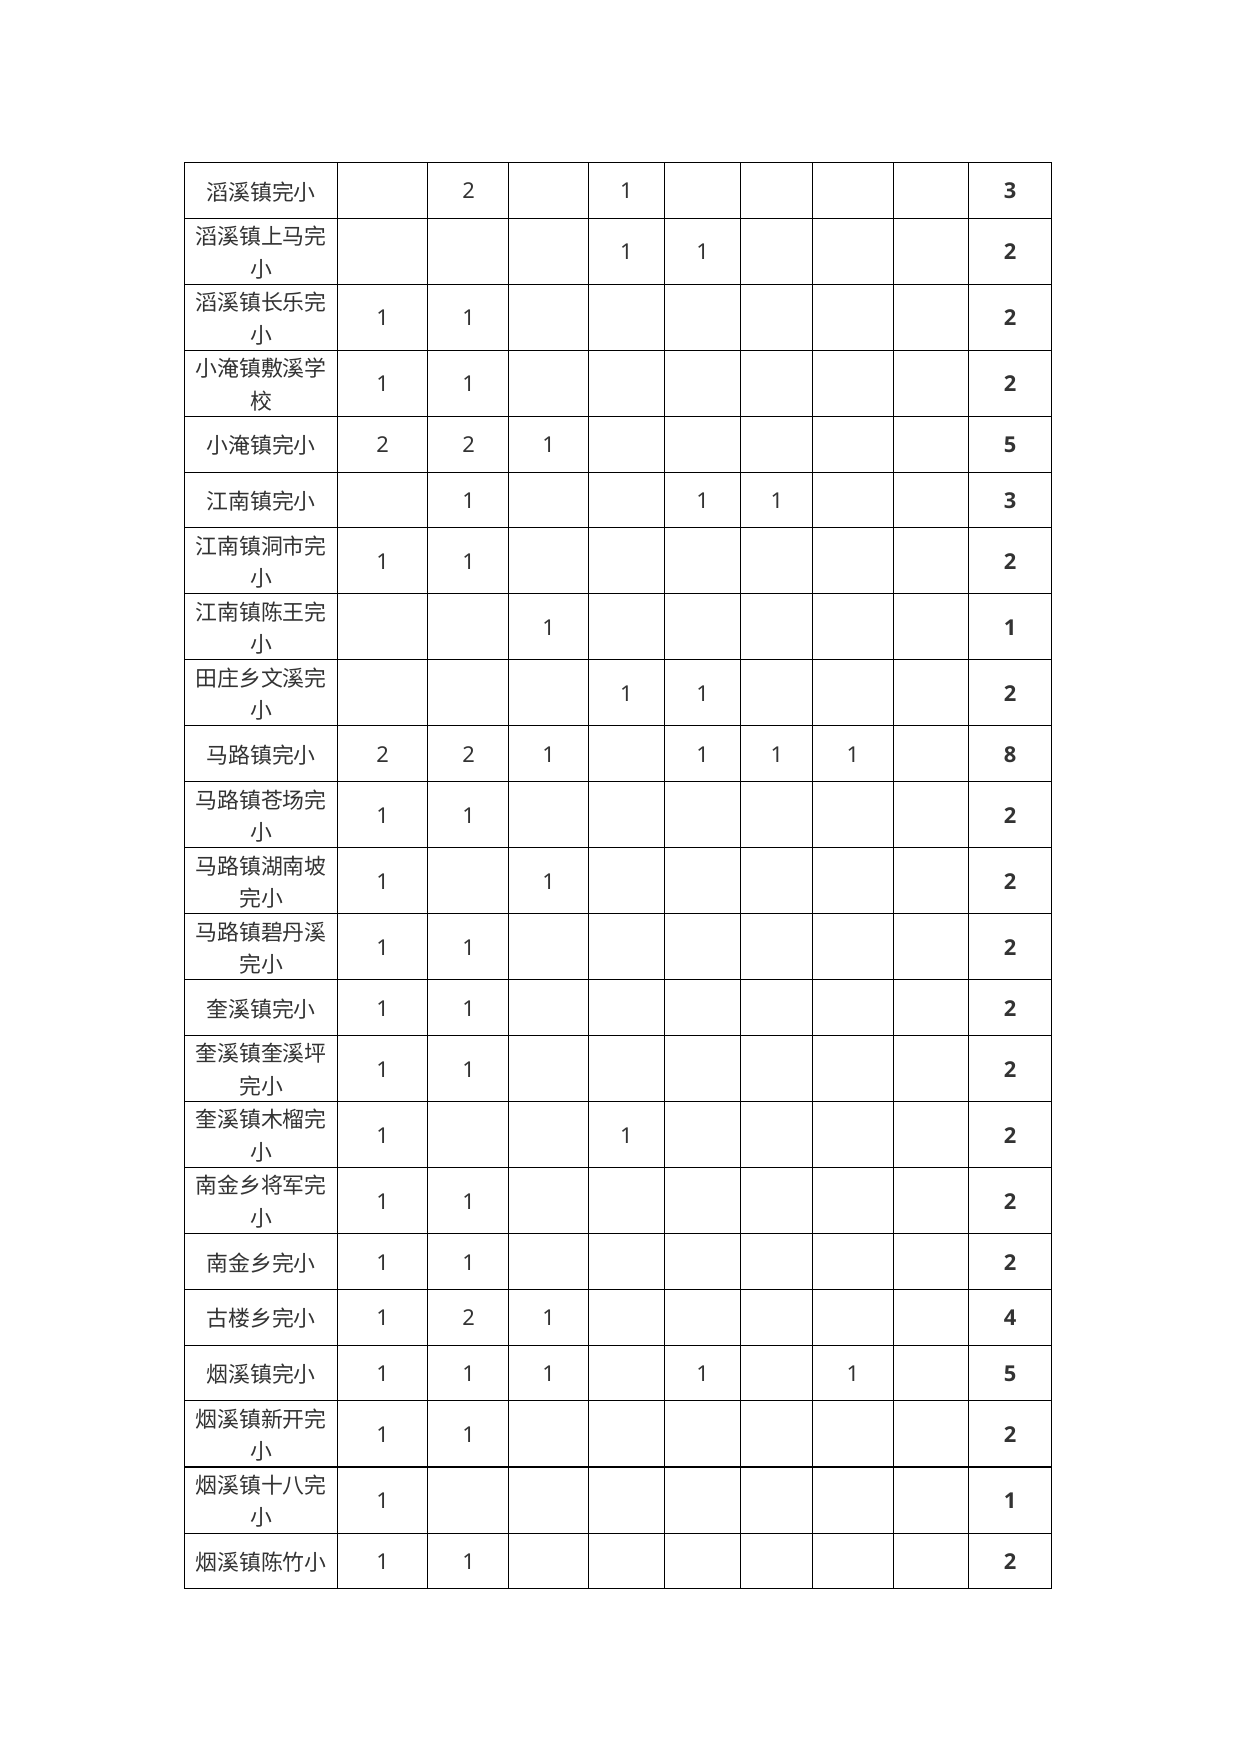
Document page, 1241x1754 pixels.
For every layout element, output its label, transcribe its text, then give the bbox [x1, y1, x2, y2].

table_cell 1 [969, 594, 1051, 659]
table_cell [589, 1234, 664, 1289]
table_cell [741, 1102, 812, 1167]
table_cell 2 [969, 848, 1051, 913]
table_cell 奎溪镇奎溪坪完小 [185, 1036, 337, 1101]
table_cell 1 [338, 1102, 427, 1167]
table_cell [813, 417, 893, 472]
table_cell [509, 1168, 588, 1233]
table_cell [894, 1401, 968, 1466]
table_cell [894, 660, 968, 725]
table_cell 1 [428, 473, 508, 527]
table_cell 2 [969, 1102, 1051, 1167]
table_cell [894, 1168, 968, 1233]
table_cell 1 [428, 1234, 508, 1289]
table_cell [509, 528, 588, 593]
table_cell 3 [969, 163, 1051, 218]
table_cell [741, 1036, 812, 1101]
table_cell [665, 351, 740, 416]
table_cell [813, 473, 893, 527]
table_cell 滔溪镇完小 [185, 163, 337, 218]
table_cell [813, 1468, 893, 1532]
table_cell [589, 1534, 664, 1588]
table_cell 1 [813, 1346, 893, 1400]
table_cell [338, 219, 427, 284]
table_cell [813, 782, 893, 847]
table_cell [894, 782, 968, 847]
table_cell [741, 163, 812, 218]
table_cell 2 [969, 980, 1051, 1035]
table_cell 1 [338, 1346, 427, 1400]
table_cell 1 [338, 1534, 427, 1588]
table_cell [741, 594, 812, 659]
table_cell [741, 1534, 812, 1588]
table_cell 1 [428, 980, 508, 1035]
table_cell 1 [428, 1534, 508, 1588]
table_cell [813, 1102, 893, 1167]
table_cell [589, 1168, 664, 1233]
table_cell 马路镇湖南坡完小 [185, 848, 337, 913]
table_cell [813, 1401, 893, 1466]
table_cell 1 [428, 914, 508, 979]
table_cell [741, 219, 812, 284]
table_cell 马路镇苍场完小 [185, 782, 337, 847]
table_cell [894, 848, 968, 913]
table_cell [665, 1036, 740, 1101]
table_cell 1 [338, 528, 427, 593]
table_cell [894, 417, 968, 472]
table_cell 1 [338, 914, 427, 979]
table_cell [741, 417, 812, 472]
table_cell 2 [969, 528, 1051, 593]
table_cell 1 [338, 980, 427, 1035]
table_cell [894, 219, 968, 284]
table_cell 2 [969, 285, 1051, 350]
table_cell [741, 782, 812, 847]
table_cell [509, 980, 588, 1035]
table_cell 1 [428, 1401, 508, 1466]
table_cell [813, 1036, 893, 1101]
table_cell [813, 219, 893, 284]
table_cell [509, 163, 588, 218]
table_cell 2 [969, 660, 1051, 725]
table_cell 1 [338, 351, 427, 416]
table_cell 烟溪镇十八完小 [185, 1468, 337, 1532]
table_cell [813, 848, 893, 913]
table_cell 马路镇碧丹溪完小 [185, 914, 337, 979]
table_cell [894, 980, 968, 1035]
table_cell [665, 1534, 740, 1588]
table_cell 1 [338, 285, 427, 350]
table_cell [741, 1234, 812, 1289]
table_cell [665, 1234, 740, 1289]
table_cell 1 [665, 219, 740, 284]
table_cell 2 [969, 1168, 1051, 1233]
table_cell [589, 914, 664, 979]
table_cell [813, 285, 893, 350]
table_cell [741, 848, 812, 913]
table_cell 2 [969, 1234, 1051, 1289]
table_cell 1 [969, 1468, 1051, 1532]
table_cell [589, 1346, 664, 1400]
table_cell [741, 1290, 812, 1344]
table_cell [894, 1534, 968, 1588]
table_cell 8 [969, 726, 1051, 781]
table_cell 江南镇洞市完小 [185, 528, 337, 593]
table_cell 1 [338, 1168, 427, 1233]
table_cell [741, 1168, 812, 1233]
table_cell [813, 1290, 893, 1344]
table_cell [894, 1234, 968, 1289]
table_cell [589, 782, 664, 847]
table_cell [741, 660, 812, 725]
table_cell 1 [589, 163, 664, 218]
table_cell 田庄乡文溪完小 [185, 660, 337, 725]
table_cell 滔溪镇长乐完小 [185, 285, 337, 350]
table_cell 1 [428, 528, 508, 593]
table_cell 烟溪镇陈竹小学 [185, 1534, 337, 1588]
table_cell 1 [509, 1346, 588, 1400]
table_cell [589, 528, 664, 593]
table_cell [813, 528, 893, 593]
table_cell 2 [969, 1401, 1051, 1466]
table_cell 1 [428, 351, 508, 416]
table_cell 5 [969, 417, 1051, 472]
table_cell [813, 914, 893, 979]
table_cell [428, 594, 508, 659]
table_cell [509, 1102, 588, 1167]
table_cell [894, 914, 968, 979]
table_cell 马路镇完小 [185, 726, 337, 781]
table_cell [509, 782, 588, 847]
table_cell 1 [509, 726, 588, 781]
table_cell 2 [969, 914, 1051, 979]
table_cell 1 [428, 1346, 508, 1400]
table_cell 1 [509, 594, 588, 659]
table_cell [741, 1346, 812, 1400]
table_cell 1 [338, 1468, 427, 1532]
table_cell [665, 417, 740, 472]
table_cell [509, 1234, 588, 1289]
table_cell [509, 473, 588, 527]
table_cell [589, 980, 664, 1035]
table_cell 4 [969, 1290, 1051, 1344]
table_cell 古楼乡完小 [185, 1290, 337, 1344]
table_cell 奎溪镇木榴完小 [185, 1102, 337, 1167]
table_cell [338, 594, 427, 659]
table_cell 1 [665, 726, 740, 781]
table_cell [894, 163, 968, 218]
table_cell [665, 1401, 740, 1466]
table_cell [665, 782, 740, 847]
table_cell [894, 1036, 968, 1101]
table_cell 1 [665, 660, 740, 725]
table_cell [813, 1534, 893, 1588]
table_cell 1 [338, 1036, 427, 1101]
table_cell 江南镇完小 [185, 473, 337, 527]
table_cell [509, 660, 588, 725]
table_cell [741, 528, 812, 593]
table_cell 2 [969, 782, 1051, 847]
table_cell [665, 528, 740, 593]
table_cell [894, 1290, 968, 1344]
table_cell [665, 914, 740, 979]
table_cell [813, 980, 893, 1035]
table_cell 1 [509, 1290, 588, 1344]
table_cell [741, 1401, 812, 1466]
table_cell [741, 351, 812, 416]
table_cell [741, 285, 812, 350]
table_cell [741, 914, 812, 979]
table_cell 小淹镇完小 [185, 417, 337, 472]
table_cell [589, 1036, 664, 1101]
table_cell 1 [813, 726, 893, 781]
table_cell 1 [741, 726, 812, 781]
table_cell 1 [338, 782, 427, 847]
table_cell 2 [969, 351, 1051, 416]
table_cell 5 [969, 1346, 1051, 1400]
table_cell 1 [428, 1168, 508, 1233]
table_cell 1 [338, 848, 427, 913]
table_cell [665, 980, 740, 1035]
table_cell [428, 848, 508, 913]
table_cell [665, 163, 740, 218]
table_cell 1 [589, 1102, 664, 1167]
table_cell 2 [428, 1290, 508, 1344]
table_cell [894, 351, 968, 416]
table_cell [665, 1102, 740, 1167]
table_cell [589, 473, 664, 527]
table_cell 2 [428, 163, 508, 218]
table_cell [894, 1102, 968, 1167]
table_cell [741, 980, 812, 1035]
table_cell [589, 351, 664, 416]
table_cell [509, 351, 588, 416]
table_cell 1 [338, 1290, 427, 1344]
table_cell 1 [589, 660, 664, 725]
table_cell [509, 1534, 588, 1588]
table_cell [665, 285, 740, 350]
table_cell [894, 726, 968, 781]
table_cell [509, 1468, 588, 1532]
table_cell [894, 528, 968, 593]
table_cell [589, 594, 664, 659]
table_cell [894, 285, 968, 350]
table_cell [665, 1290, 740, 1344]
table_cell [589, 848, 664, 913]
table_cell [509, 1401, 588, 1466]
table_cell [665, 1168, 740, 1233]
table_cell [509, 219, 588, 284]
table_cell 2 [969, 1036, 1051, 1101]
table_cell 2 [428, 726, 508, 781]
table_cell 1 [338, 1401, 427, 1466]
table_cell [894, 594, 968, 659]
table_cell [813, 351, 893, 416]
table_cell [338, 660, 427, 725]
table_cell 2 [969, 1534, 1051, 1588]
table_cell [589, 726, 664, 781]
table_cell 2 [969, 219, 1051, 284]
table_cell 2 [338, 726, 427, 781]
table_cell 1 [509, 417, 588, 472]
table_cell [894, 1468, 968, 1532]
table_cell [894, 1346, 968, 1400]
table_cell 小淹镇敷溪学校 [185, 351, 337, 416]
table_cell 南金乡将军完小 [185, 1168, 337, 1233]
table_cell [509, 1036, 588, 1101]
table_cell 1 [338, 1234, 427, 1289]
table_cell [428, 1468, 508, 1532]
table_cell [428, 660, 508, 725]
table_cell [813, 660, 893, 725]
table_cell 1 [741, 473, 812, 527]
table_cell 滔溪镇上马完小 [185, 219, 337, 284]
table_cell [813, 1234, 893, 1289]
table_cell [589, 1401, 664, 1466]
table_cell [589, 1468, 664, 1532]
table_cell [509, 285, 588, 350]
table_cell [428, 219, 508, 284]
table_cell 3 [969, 473, 1051, 527]
table_cell [813, 163, 893, 218]
table_cell 2 [428, 417, 508, 472]
table_cell 1 [428, 782, 508, 847]
table_cell [813, 594, 893, 659]
table_cell 奎溪镇完小 [185, 980, 337, 1035]
table_cell 烟溪镇新开完小 [185, 1401, 337, 1466]
table_cell [509, 914, 588, 979]
table_cell 2 [338, 417, 427, 472]
table_cell [665, 1468, 740, 1532]
table_cell [665, 594, 740, 659]
table_cell [589, 285, 664, 350]
table_cell [813, 1168, 893, 1233]
table_cell 1 [589, 219, 664, 284]
table_cell [338, 163, 427, 218]
table_cell 1 [428, 285, 508, 350]
table_cell 1 [509, 848, 588, 913]
table_cell 烟溪镇完小 [185, 1346, 337, 1400]
table_cell 江南镇陈王完小 [185, 594, 337, 659]
table_cell [428, 1102, 508, 1167]
table_cell [338, 473, 427, 527]
table_cell [741, 1468, 812, 1532]
table_cell 1 [665, 473, 740, 527]
table_cell 1 [665, 1346, 740, 1400]
table_cell 1 [428, 1036, 508, 1101]
table_cell [589, 417, 664, 472]
table_cell [665, 848, 740, 913]
table_cell [589, 1290, 664, 1344]
table_cell 南金乡完小 [185, 1234, 337, 1289]
table_cell [894, 473, 968, 527]
